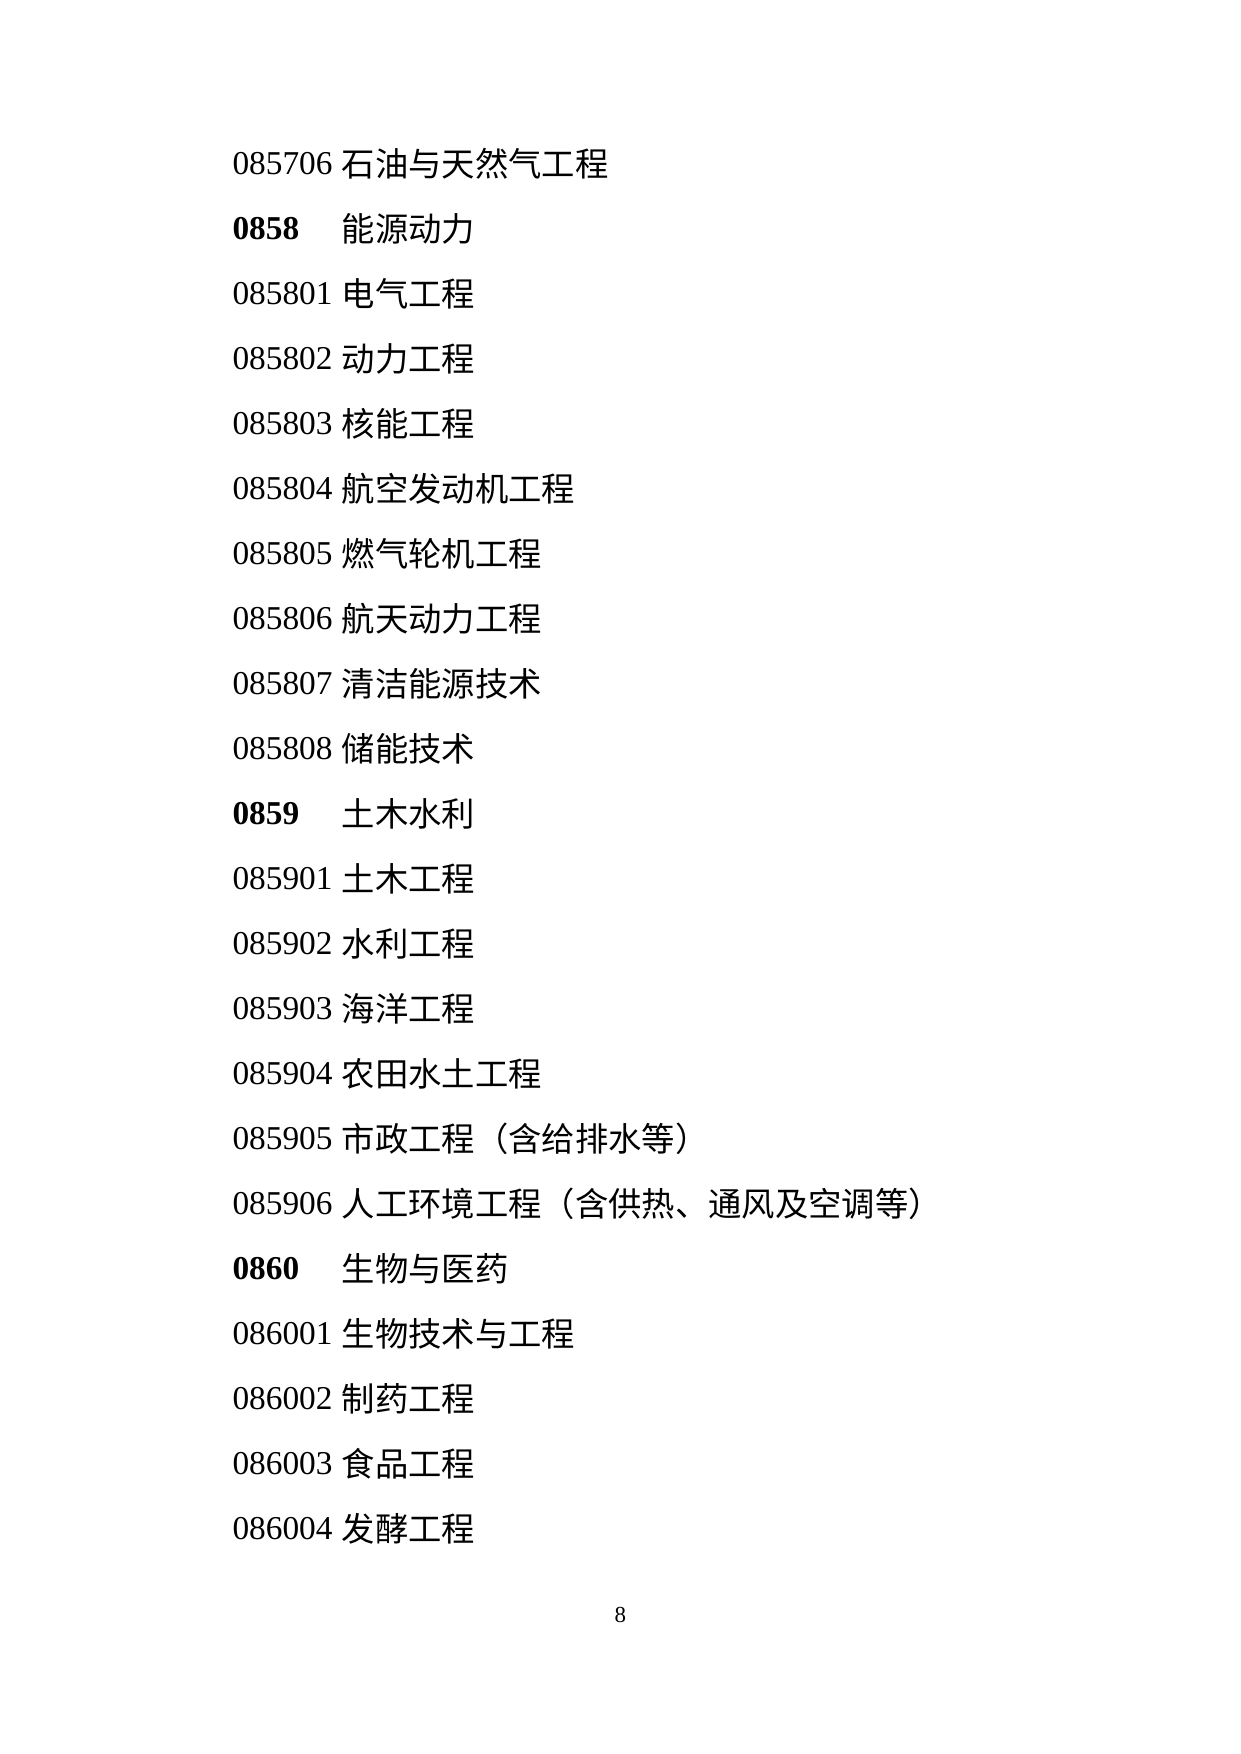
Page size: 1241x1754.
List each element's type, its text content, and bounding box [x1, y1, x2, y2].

text 085901 土木工程 [232, 845, 1117, 910]
text 085807 清洁能源技术 [232, 650, 1117, 715]
text 085904 农田水土工程 [232, 1040, 1117, 1105]
text 085706 石油与天然气工程 [232, 130, 1117, 195]
text 085802 动力工程 [232, 325, 1117, 390]
text 086003 食品工程 [232, 1430, 1117, 1495]
text 0859 土木水利 [232, 780, 1117, 845]
text 085804 航空发动机工程 [232, 455, 1117, 520]
text 085906 人工环境工程（含供热、通风及空调等） [232, 1170, 1117, 1235]
text 085803 核能工程 [232, 390, 1117, 455]
text 085808 储能技术 [232, 715, 1117, 780]
text 086001 生物技术与工程 [232, 1300, 1117, 1365]
text 086002 制药工程 [232, 1365, 1117, 1430]
text 085801 电气工程 [232, 260, 1117, 325]
text 085905 市政工程（含给排水等） [232, 1105, 1117, 1170]
text 0858 能源动力 [232, 195, 1117, 260]
text 085806 航天动力工程 [232, 585, 1117, 650]
text 085805 燃气轮机工程 [232, 520, 1117, 585]
text 085902 水利工程 [232, 910, 1117, 975]
text 0860 生物与医药 [232, 1235, 1117, 1300]
text 086004 发酵工程 [232, 1495, 1117, 1560]
text 085903 海洋工程 [232, 975, 1117, 1040]
